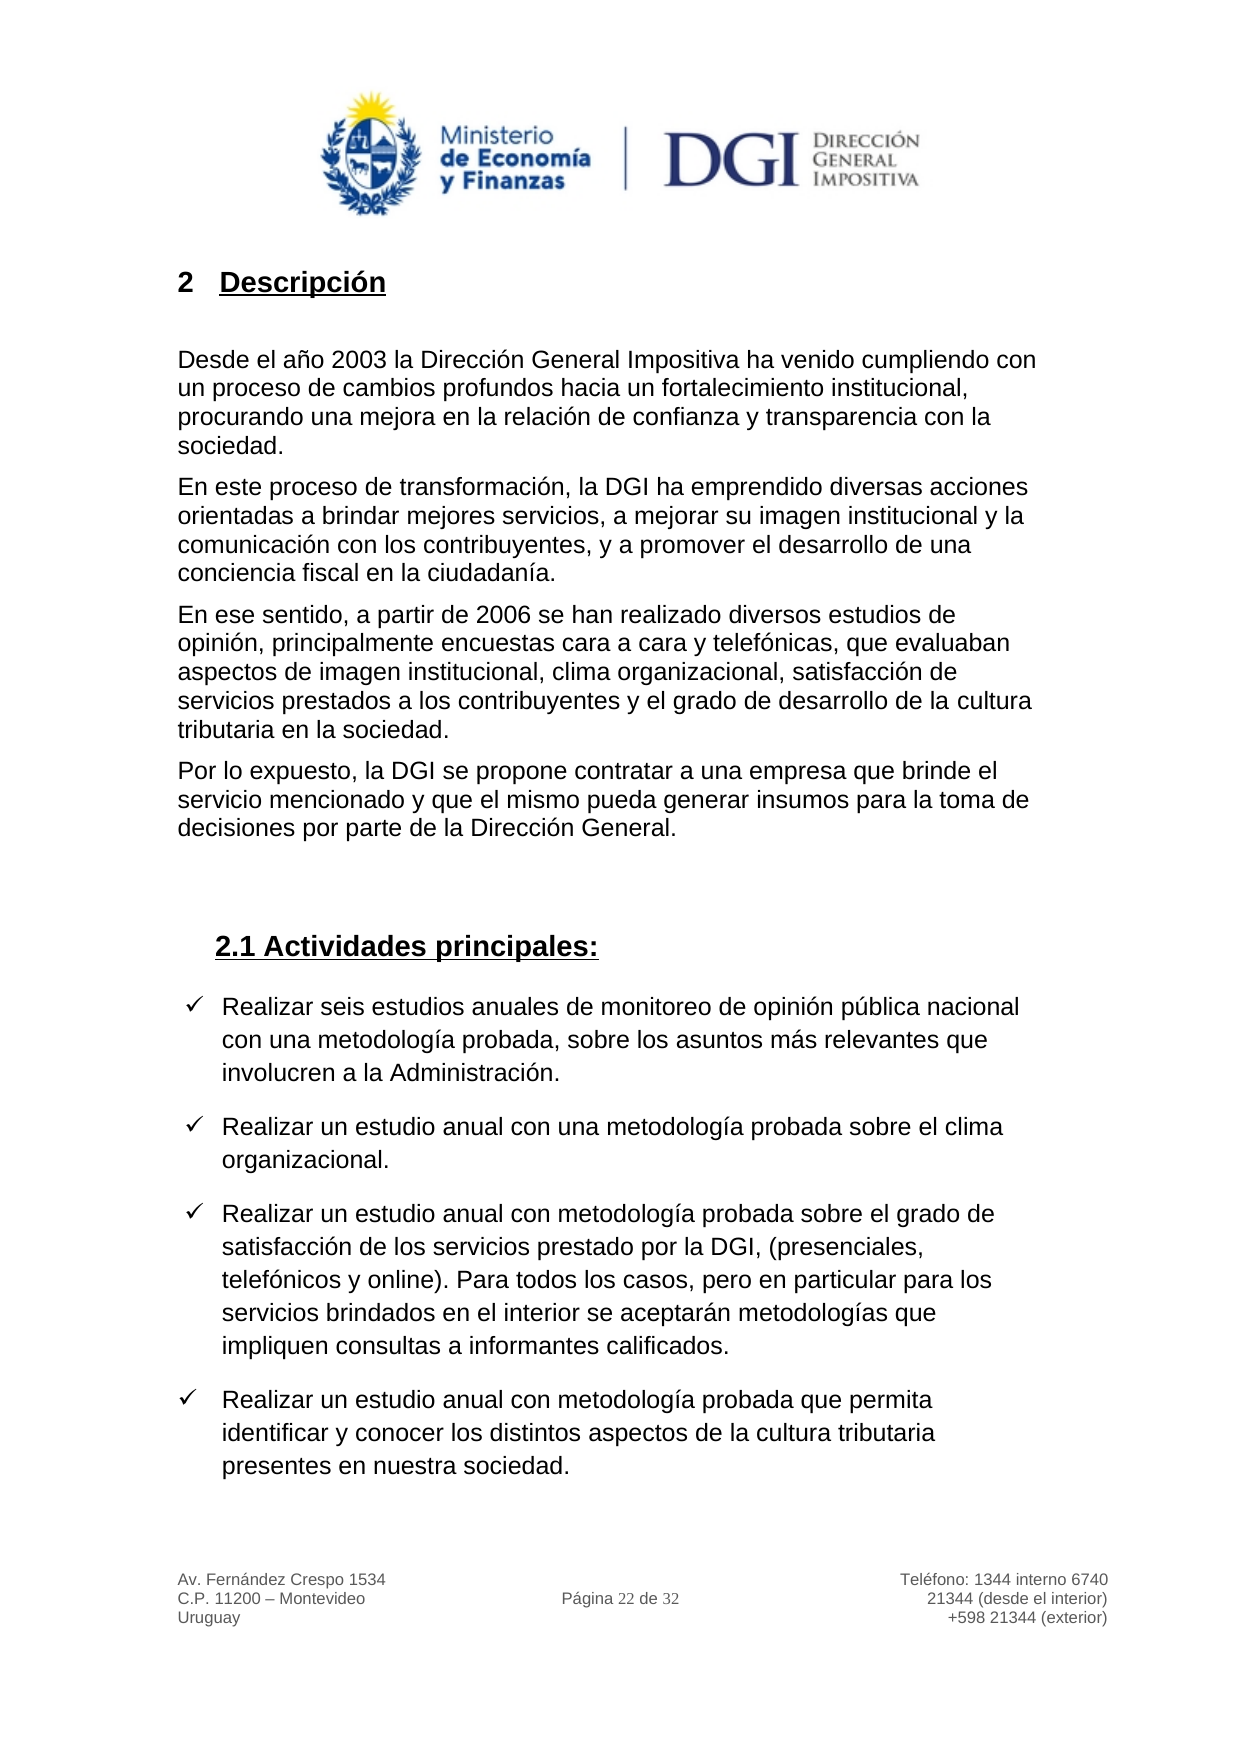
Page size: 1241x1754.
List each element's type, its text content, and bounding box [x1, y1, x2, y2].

text En este proceso de transformación, la DGI ha emprendido diversas acciones orientadas a brindar mejores servicios, a mejorar su imagen institucional y la comunicación con los contribuyentes, y a promover el desarrollo de una conciencia fiscal en la ciudadanía. [177, 472, 1044, 587]
list Realizar seis estudios anuales de monitoreo de opinión pública nacional con una metodología probada, sobre los asuntos más relevantes que involucren a la Administración. [184, 992, 1044, 1087]
text En ese sentido, a partir de 2006 se han realizado diversos estudios de opinión, principalmente encuestas cara a cara y telefónicas, que evaluaban aspectos de imagen institucional, clima organizacional, satisfacción de servicios prestados a los contribuyentes y el grado de desarrollo de la cultura tributaria en la sociedad. [177, 599, 1044, 743]
text 2.1 Actividades principales: [215, 929, 1048, 963]
list Realizar un estudio anual con metodología probada sobre el grado de satisfacción de los servicios prestado por la DGI, (presenciales, telefónicos y online). Para todos los casos, pero en particular para los servicios brindados en el interior se aceptarán metodologías que impliquen consultas a informantes calificados. [184, 1199, 1044, 1359]
list Realizar un estudio anual con metodología probada que permita identificar y conocer los distintos aspectos de la cultura tributaria presentes en nuestra sociedad. [177, 1385, 1044, 1479]
list Realizar un estudio anual con una metodología probada sobre el clima organizacional. [184, 1112, 1044, 1173]
text Desde el año 2003 la Dirección General Impositiva ha venido cumpliendo con un proceso de cambios profundos hacia un fortalecimiento institucional, procurando una mejora en la relación de confianza y transparencia con la sociedad. [177, 344, 1044, 459]
picture [317, 76, 945, 228]
text Por lo expuesto, la DGI se propone contratar a una empresa que brinde el servicio mencionado y que el mismo pueda generar insumos para la toma de decisiones por parte de la Dirección General. [177, 756, 1044, 842]
list Descripción [177, 265, 1048, 298]
